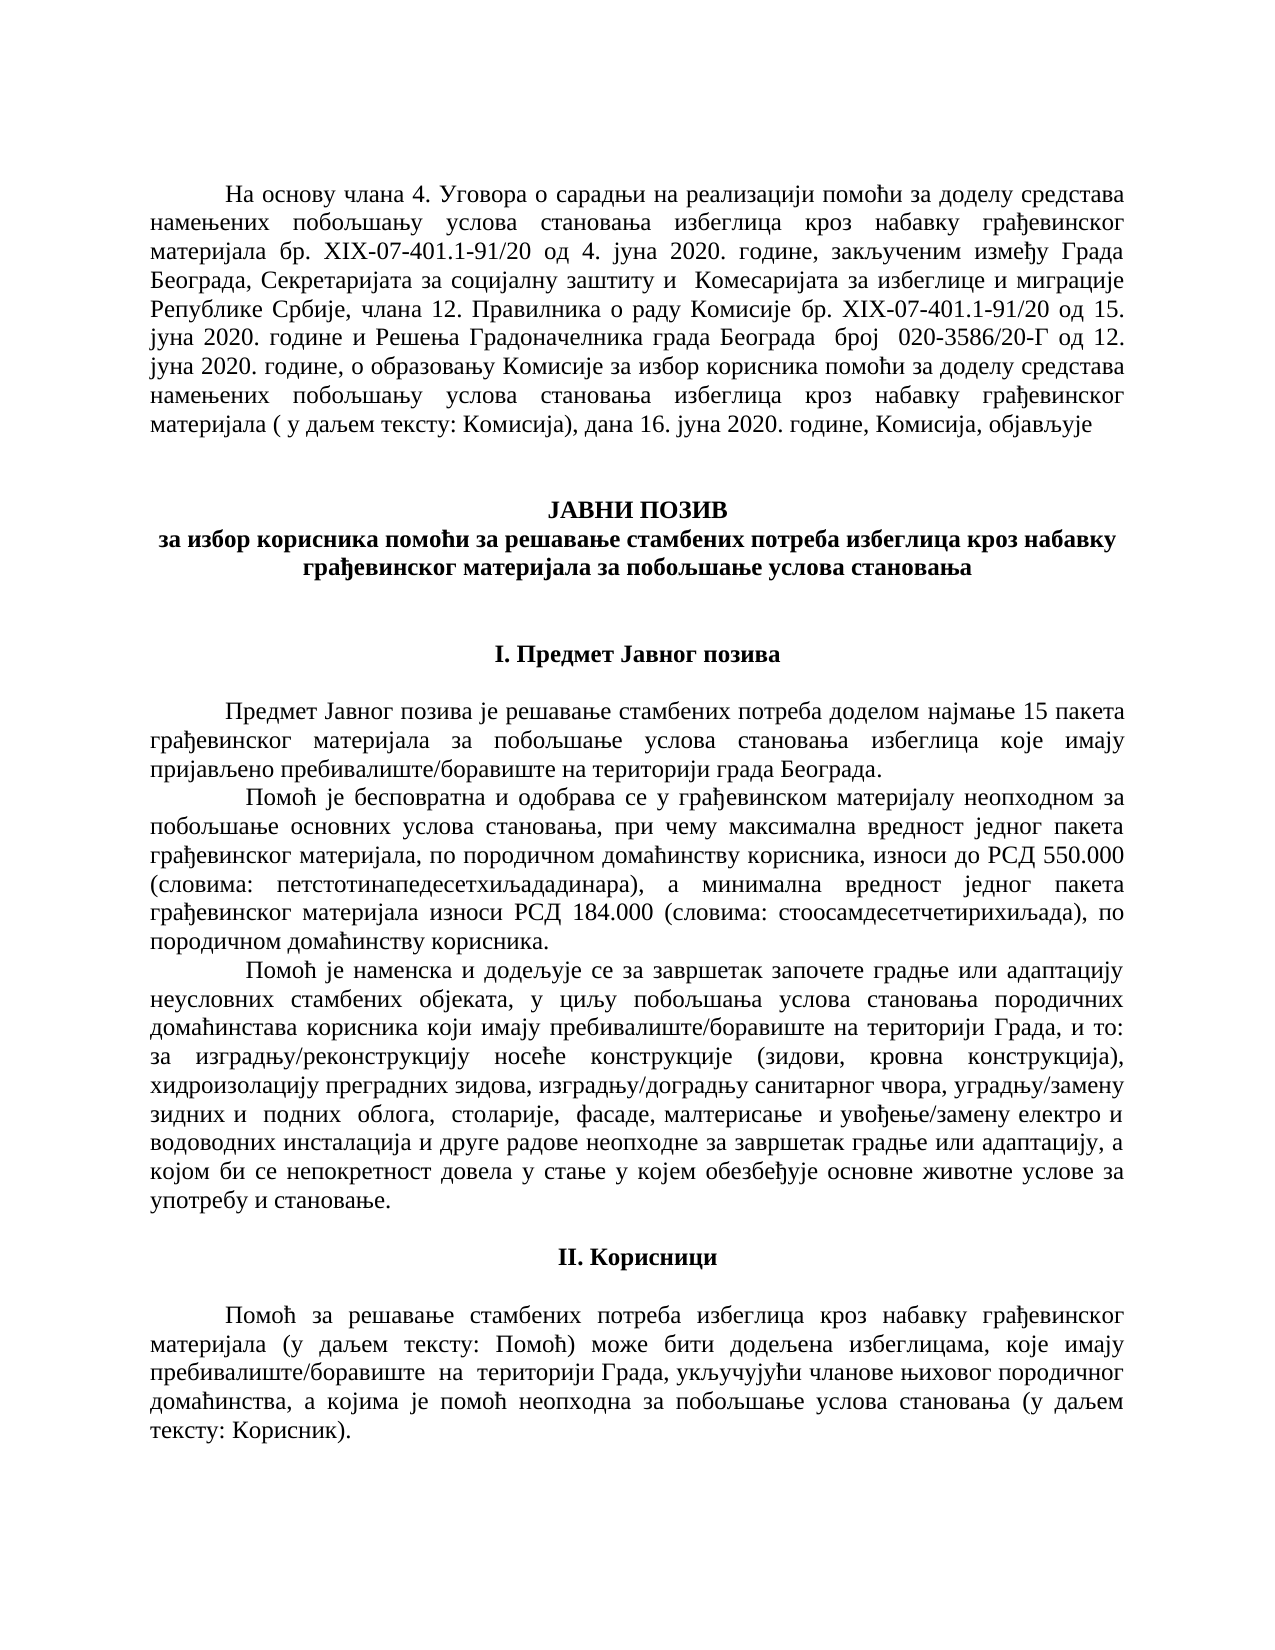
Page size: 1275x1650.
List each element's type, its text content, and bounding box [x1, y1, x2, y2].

text Помоћ за решавање стамбених потреба избеглица кроз набавку грађевинског материјала (у даљем тексту: Помоћ) може бити додељена избеглицама, које имају пребивалиште/боравиште на територији Града, укључујући чланове њиховог породичног домаћинства, а којима је помоћ неопходна за побољшање услова становања (у даљем тексту: Корисник). [150, 1300, 1125, 1444]
text I. Предмет Јавног позива [150, 639, 1125, 667]
text II. Корисници [150, 1242, 1125, 1271]
text Помоћ је наменска и додељује се за завршетак започете градње или адаптацију неусловних стамбених објеката, у циљу побољшања услова становања породичних домаћинстава корисника који имају пребивалиште/боравиште на територији Града, и то: за изградњу/реконструкцију носеће конструкције (зидови, кровна конструкција), хидроизолацију преградних зидова, изградњу/доградњу санитарног чвора, уградњу/замену зидних и подних облога, столарије, фасаде, малтерисање и увођење/замену електро и водоводних инсталација и друге радове неопходне за завршетак градње или адаптацију, а којом би се непокретност довела у стање у којем обезбеђује основне животне услове за употребу и становање. [150, 955, 1125, 1214]
text Помоћ је бесповратна и одобрава се у грађевинском материјалу неопходном за побољшање основних услова становања, при чему максимална вредност једног пакета грађевинског материјала, по породичном домаћинству корисника, износи до РСД 550.000 (словима: петстотинапедесетхиљададинара), а минимална вредност једног пакета грађевинског материјала износи РСД 184.000 (словима: стоосамдесетчетирихиљада), по породичном домаћинству корисника. [150, 782, 1125, 955]
text На основу члана 4. Уговора о сарадњи на реализацији помоћи за доделу средстава намењених побољшању услова становања избеглица кроз набавку грађевинског материјала бр. XIX-07-401.1-91/20 од 4. јуна 2020. године, закљученим између Града Београда, Секретаријата за социјалну заштиту и Комесаријата за избеглице и миграције Републике Србије, члана 12. Правилника о раду Комисије бр. XIX-07-401.1-91/20 од 15. јуна 2020. године и Решења Градоначелника града Београда број 020-3586/20-Г од 12. јуна 2020. године, о образовању Комисије за избор корисника помоћи за доделу средстава намењених побољшању услова становања избеглица кроз набавку грађевинског материјала ( у даљем тексту: Комисија), дана 16. јуна 2020. године, Комисија, објављује [150, 179, 1125, 437]
text ЈАВНИ ПОЗИВ [150, 495, 1125, 524]
text Предмет Јавног позива је решавање стамбених потреба доделом најмање 15 пакета грађевинског материјала за побољшање услова становања избеглица које имају пријављено пребивалиште/боравиште на територији града Београда. [150, 696, 1125, 782]
text за избор корисника помоћи за решавање стамбених потреба избеглица кроз набавку грађевинског материјала за побољшање услова становања [150, 524, 1125, 581]
